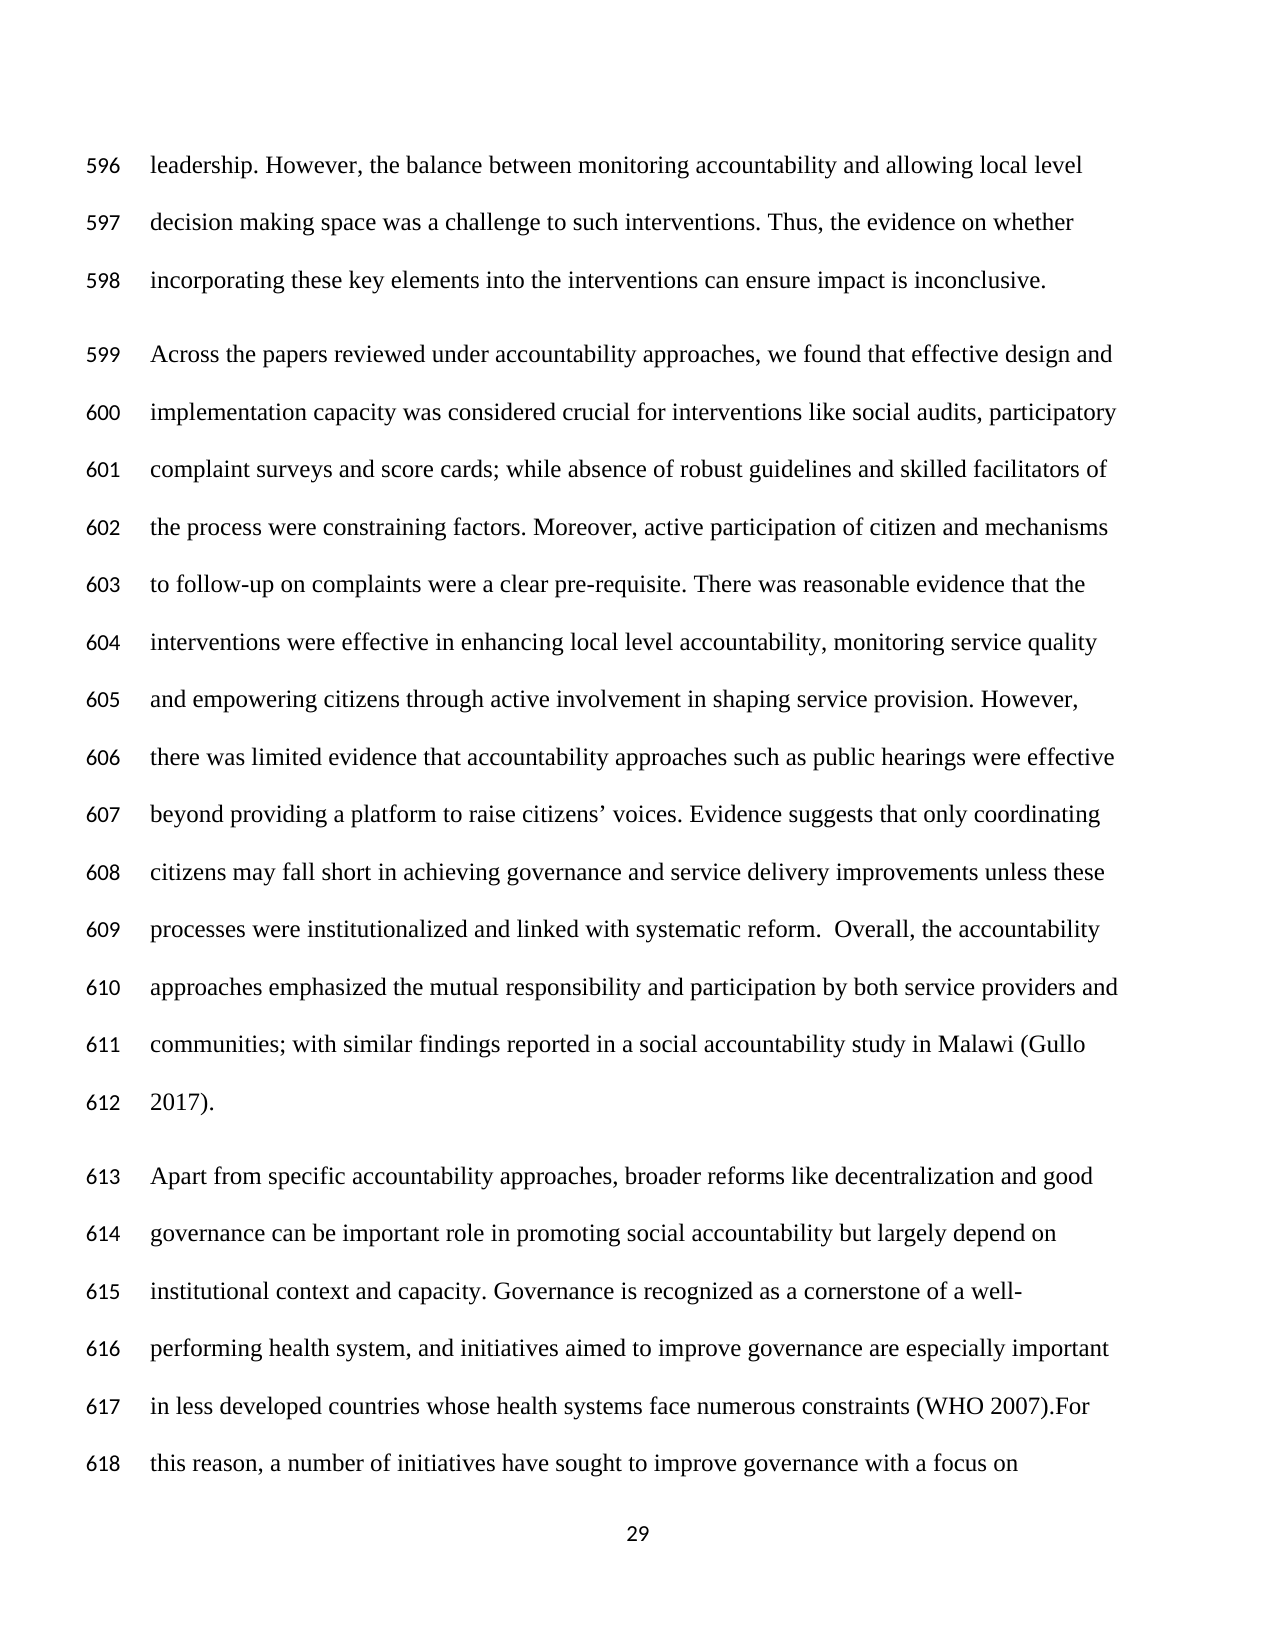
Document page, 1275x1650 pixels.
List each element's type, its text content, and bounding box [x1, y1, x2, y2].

text Across the papers reviewed under accountability approaches, we found that effective design and implementation capacity was considered crucial for interventions like social audits, participatory complaint surveys and score cards; while absence of robust guidelines and skilled facilitators of the process were constraining factors. Moreover, active participation of citizen and mechanisms to follow-up on complaints were a clear pre-requisite. There was reasonable evidence that the interventions were effective in enhancing local level accountability, monitoring service quality and empowering citizens through active involvement in shaping service provision. However, there was limited evidence that accountability approaches such as public hearings were effective beyond providing a platform to raise citizens’ voices. Evidence suggests that only coordinating citizens may fall short in achieving governance and service delivery improvements unless these processes were institutionalized and linked with systematic reform. Overall, the accountability approaches emphasized the mutual responsibility and participation by both service providers and communities; with similar findings reported in a social accountability study in Malawi (Gullo 2017). [150, 339, 1125, 1115]
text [150, 150, 1125, 294]
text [150, 1161, 1125, 1477]
